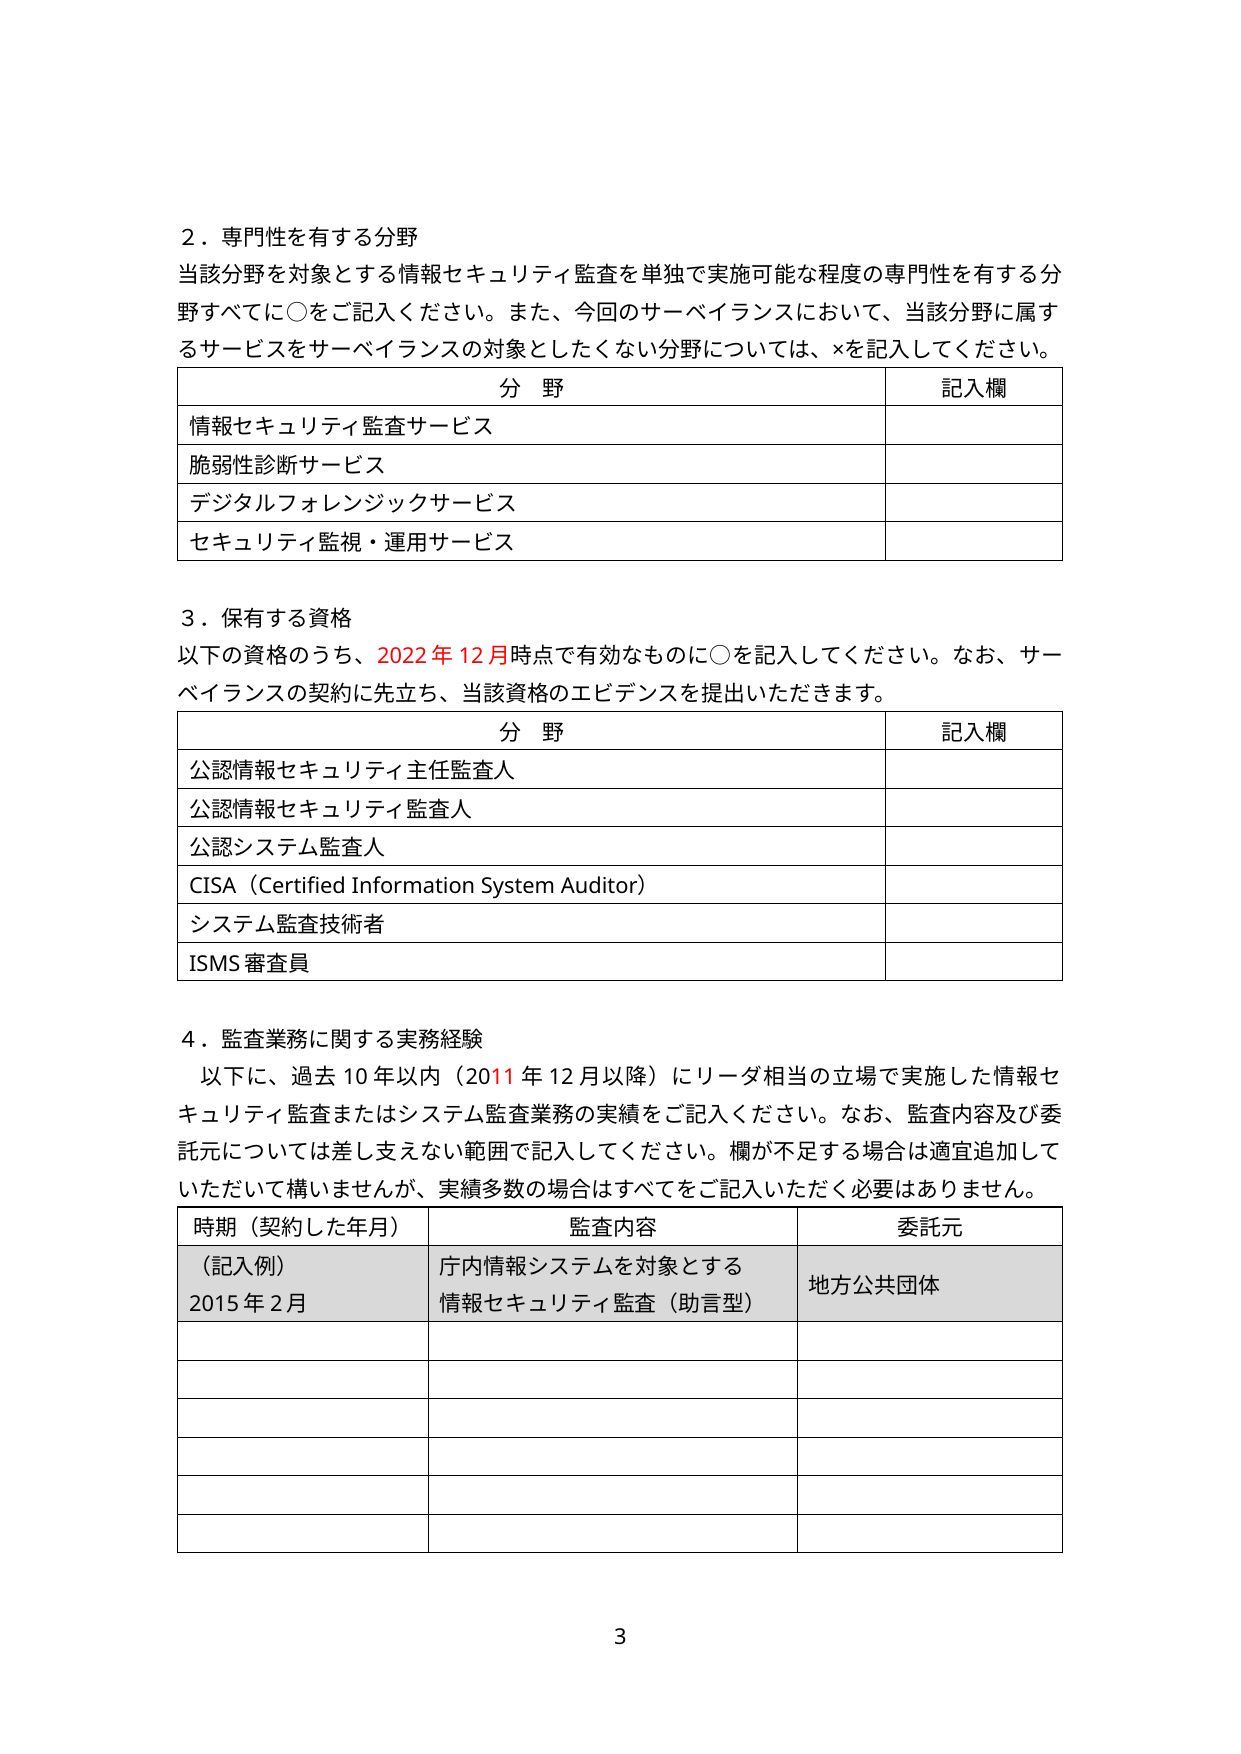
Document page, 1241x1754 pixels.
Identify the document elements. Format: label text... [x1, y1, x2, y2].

table_cell [798, 1515, 1062, 1552]
table_cell [178, 1322, 428, 1359]
table_cell システム監査技術者 [178, 904, 885, 942]
table_cell （記入例） 2015年2月 [178, 1246, 428, 1321]
table_cell デジタルフォレンジックサービス [178, 484, 885, 521]
text ３．保有する資格 [177, 598, 1063, 636]
text 当該分野を対象とする情報セキュリティ監査を単独で実施可能な程度の専門性を有する分野すべてに○をご記入ください。また、今回のサーベイランスにおいて、当該分野に属するサービスをサーベイランスの対象としたくない分野については、×を記入してください。 [177, 254, 1063, 367]
table_cell [798, 1399, 1062, 1437]
table_header 記入欄 [886, 712, 1062, 749]
table_cell [886, 522, 1062, 559]
table_header 委託元 [798, 1208, 1062, 1245]
table_cell [429, 1361, 797, 1398]
table_header 監査内容 [429, 1208, 797, 1245]
table_cell [886, 484, 1062, 521]
table_cell 情報セキュリティ監査サービス [178, 406, 885, 444]
table_header 記入欄 [886, 368, 1062, 405]
table_cell [886, 406, 1062, 444]
table_cell [178, 1515, 428, 1552]
table_cell [798, 1476, 1062, 1514]
table_cell [429, 1399, 797, 1437]
table_cell [429, 1438, 797, 1475]
table_cell セキュリティ監視・運用サービス [178, 522, 885, 559]
table_cell [886, 445, 1062, 482]
text 以下の資格のうち、2022年12月時点で有効なものに○を記入してください。なお、サーベイランスの契約に先立ち、当該資格のエビデンスを提出いただきます。 [177, 636, 1063, 711]
table_cell [798, 1322, 1062, 1359]
table_cell [178, 1476, 428, 1514]
table_cell [429, 1476, 797, 1514]
table_cell [886, 904, 1062, 942]
table_cell [886, 827, 1062, 865]
table_cell [886, 789, 1062, 826]
table_cell 公認情報セキュリティ主任監査人 [178, 750, 885, 788]
table_cell 庁内情報システムを対象とする 情報セキュリティ監査（助言型） [429, 1246, 797, 1321]
table_cell [886, 943, 1062, 980]
table_cell 地方公共団体 [798, 1246, 1062, 1321]
text 以下に、過去10年以内（2011年12月以降）にリーダ相当の立場で実施した情報セキュリティ監査またはシステム監査業務の実績をご記入ください。なお、監査内容及び委託元については差し支えない範囲で記入してください。欄が不足する場合は適宜追加していただいて構いませんが、実績多数の場合はすべてをご記入いただく必要はありません。 [177, 1056, 1063, 1206]
table_cell [178, 1361, 428, 1398]
table_cell [178, 1399, 428, 1437]
table_cell [798, 1361, 1062, 1398]
text ２．専門性を有する分野 [177, 217, 1063, 254]
table_cell [886, 750, 1062, 788]
table_cell [886, 866, 1062, 903]
table_cell [178, 1438, 428, 1475]
table_cell ISMS審査員 [178, 943, 885, 980]
text ４．監査業務に関する実務経験 [177, 1019, 1063, 1056]
table_cell 脆弱性診断サービス [178, 445, 885, 482]
table_header 時期（契約した年月） [178, 1208, 428, 1245]
table_cell CISA（Certified Information System Auditor） [178, 866, 885, 903]
table_header 分 野 [178, 368, 885, 405]
table_cell [798, 1438, 1062, 1475]
table_cell [429, 1515, 797, 1552]
table_cell 公認情報セキュリティ監査人 [178, 789, 885, 826]
table_cell [429, 1322, 797, 1359]
table_cell 公認システム監査人 [178, 827, 885, 865]
table_header 分 野 [178, 712, 885, 749]
